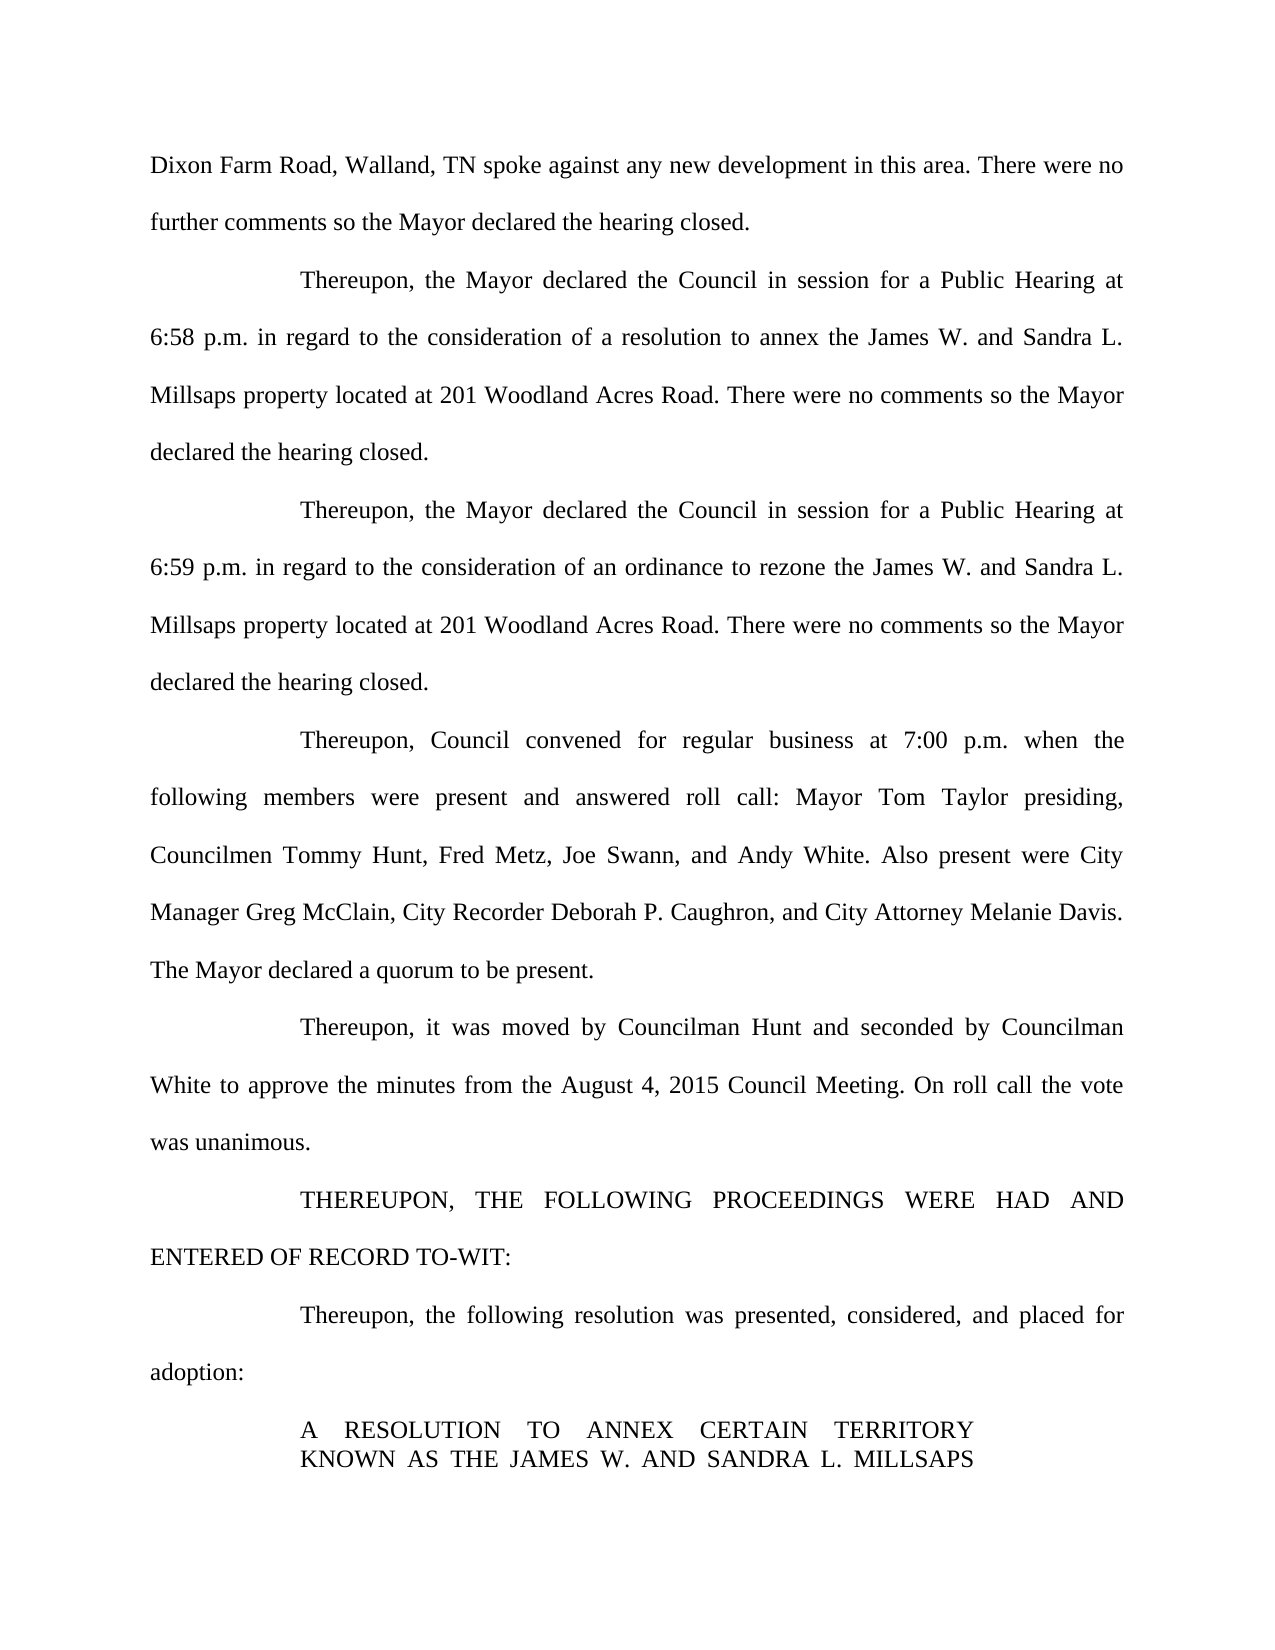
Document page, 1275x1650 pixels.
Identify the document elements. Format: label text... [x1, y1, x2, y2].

text THEREUPON, THE FOLLOWING PROCEEDINGS WERE HAD AND ENTERED OF RECORD TO-WIT: [150, 1185, 1125, 1271]
text Thereupon, the following resolution was presented, considered, and placed for adoption: [150, 1300, 1125, 1386]
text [300, 1415, 975, 1472]
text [150, 150, 1125, 236]
text Thereupon, it was moved by Councilman Hunt and seconded by Councilman White to approve the minutes from the August 4, 2015 Council Meeting. On roll call the vote was unanimous. [150, 1012, 1125, 1156]
text Thereupon, the Mayor declared the Council in session for a Public Hearing at 6:59 p.m. in regard to the consideration of an ordinance to rezone the James W. and Sandra L. Millsaps property located at 201 Woodland Acres Road. There were no comments so the Mayor declared the hearing closed. [150, 495, 1125, 696]
text Thereupon, the Mayor declared the Council in session for a Public Hearing at 6:58 p.m. in regard to the consideration of a resolution to annex the James W. and Sandra L. Millsaps property located at 201 Woodland Acres Road. There were no comments so the Mayor declared the hearing closed. [150, 265, 1125, 466]
text Thereupon, Council convened for regular business at 7:00 p.m. when the following members were present and answered roll call: Mayor Tom Taylor presiding, Councilmen Tommy Hunt, Fred Metz, Joe Swann, and Andy White. Also present were City Manager Greg McClain, City Recorder Deborah P. Caughron, and City Attorney Melanie Davis. The Mayor declared a quorum to be present. [150, 725, 1125, 984]
